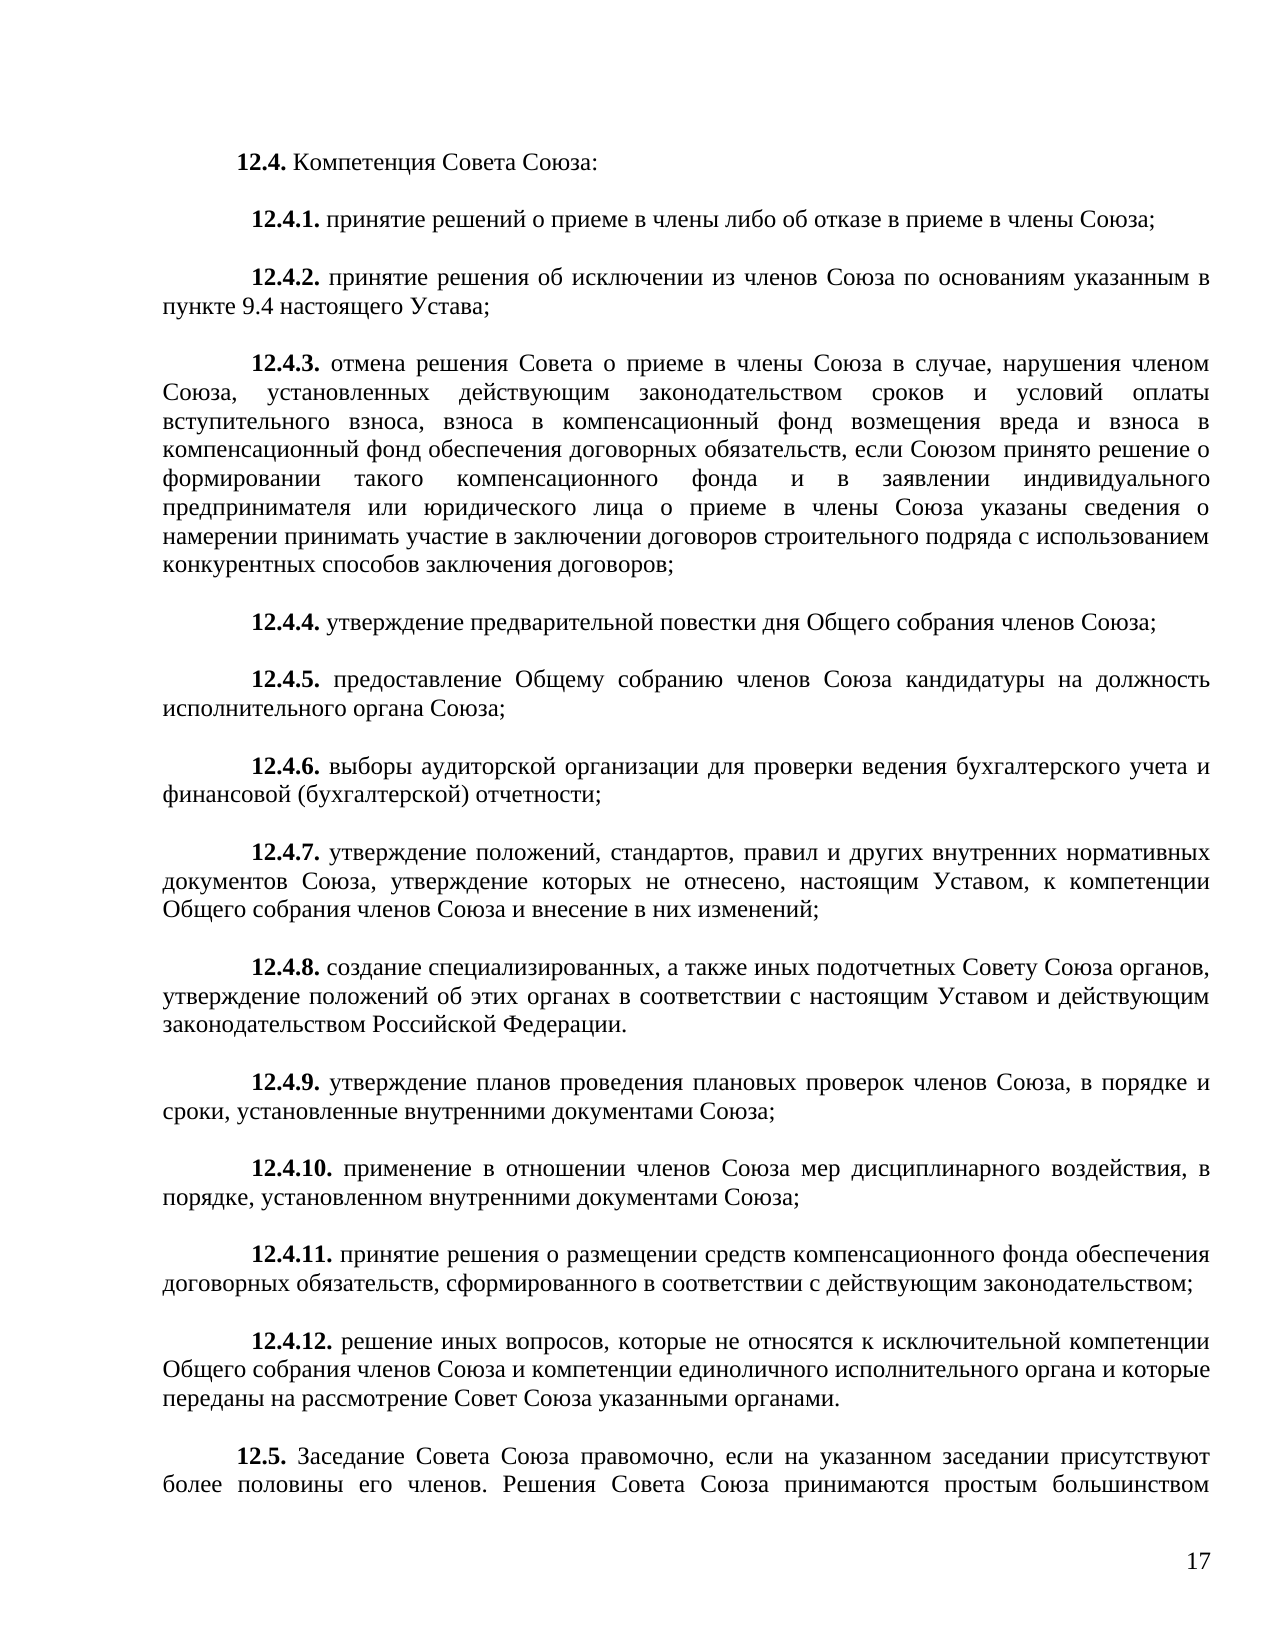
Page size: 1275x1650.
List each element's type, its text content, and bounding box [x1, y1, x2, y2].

text 12.4.5. предоставление Общему собранию членов Союза кандидатуры на должность исполнительного органа Союза; [162, 664, 1211, 722]
text 12.4.8. создание специализированных, а также иных подотчетных Совету Союза органов, утверждение положений об этих органах в соответствии с настоящим Уставом и действующим законодательством Российской Федерации. [162, 952, 1211, 1038]
text 12.4. Компетенция Совета Союза: [162, 147, 1211, 176]
text 12.4.6. выборы аудиторской организации для проверки ведения бухгалтерского учета и финансовой (бухгалтерской) отчетности; [162, 751, 1211, 808]
text 12.4.11. принятие решения о размещении средств компенсационного фонда обеспечения договорных обязательств, сформированного в соответствии с действующим законодательством; [162, 1239, 1211, 1297]
text 12.4.1. принятие решений о приеме в члены либо об отказе в приеме в члены Союза; [162, 204, 1211, 233]
text 12.4.3. отмена решения Совета о приеме в члены Союза в случае, нарушения членом Союза, установленных действующим законодательством сроков и условий оплаты вступительного взноса, взноса в компенсационный фонд возмещения вреда и взноса в компенсационный фонд обеспечения договорных обязательств, если Союзом принято решение о формировании такого компенсационного фонда и в заявлении индивидуального предпринимателя или юридического лица о приеме в члены Союза указаны сведения о намерении принимать участие в заключении договоров строительного подряда с использованием конкурентных способов заключения договоров; [162, 348, 1211, 578]
text 12.4.4. утверждение предварительной повестки дня Общего собрания членов Союза; [162, 607, 1211, 636]
text 12.4.2. принятие решения об исключении из членов Союза по основаниям указанным в пункте 9.4 настоящего Устава; [162, 262, 1211, 319]
text 12.4.9. утверждение планов проведения плановых проверок членов Союза, в порядке и сроки, установленные внутренними документами Союза; [162, 1067, 1211, 1124]
text 12.4.10. применение в отношении членов Союза мер дисциплинарного воздействия, в порядке, установленном внутренними документами Союза; [162, 1153, 1211, 1211]
text 12.4.12. решение иных вопросов, которые не относятся к исключительной компетенции Общего собрания членов Союза и компетенции единоличного исполнительного органа и которые переданы на рассмотрение Совет Союза указанными органами. [162, 1326, 1211, 1412]
text 12.4.7. утверждение положений, стандартов, правил и других внутренних нормативных документов Союза, утверждение которых не отнесено, настоящим Уставом, к компетенции Общего собрания членов Союза и внесение в них изменений; [162, 837, 1211, 923]
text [162, 1441, 1211, 1498]
